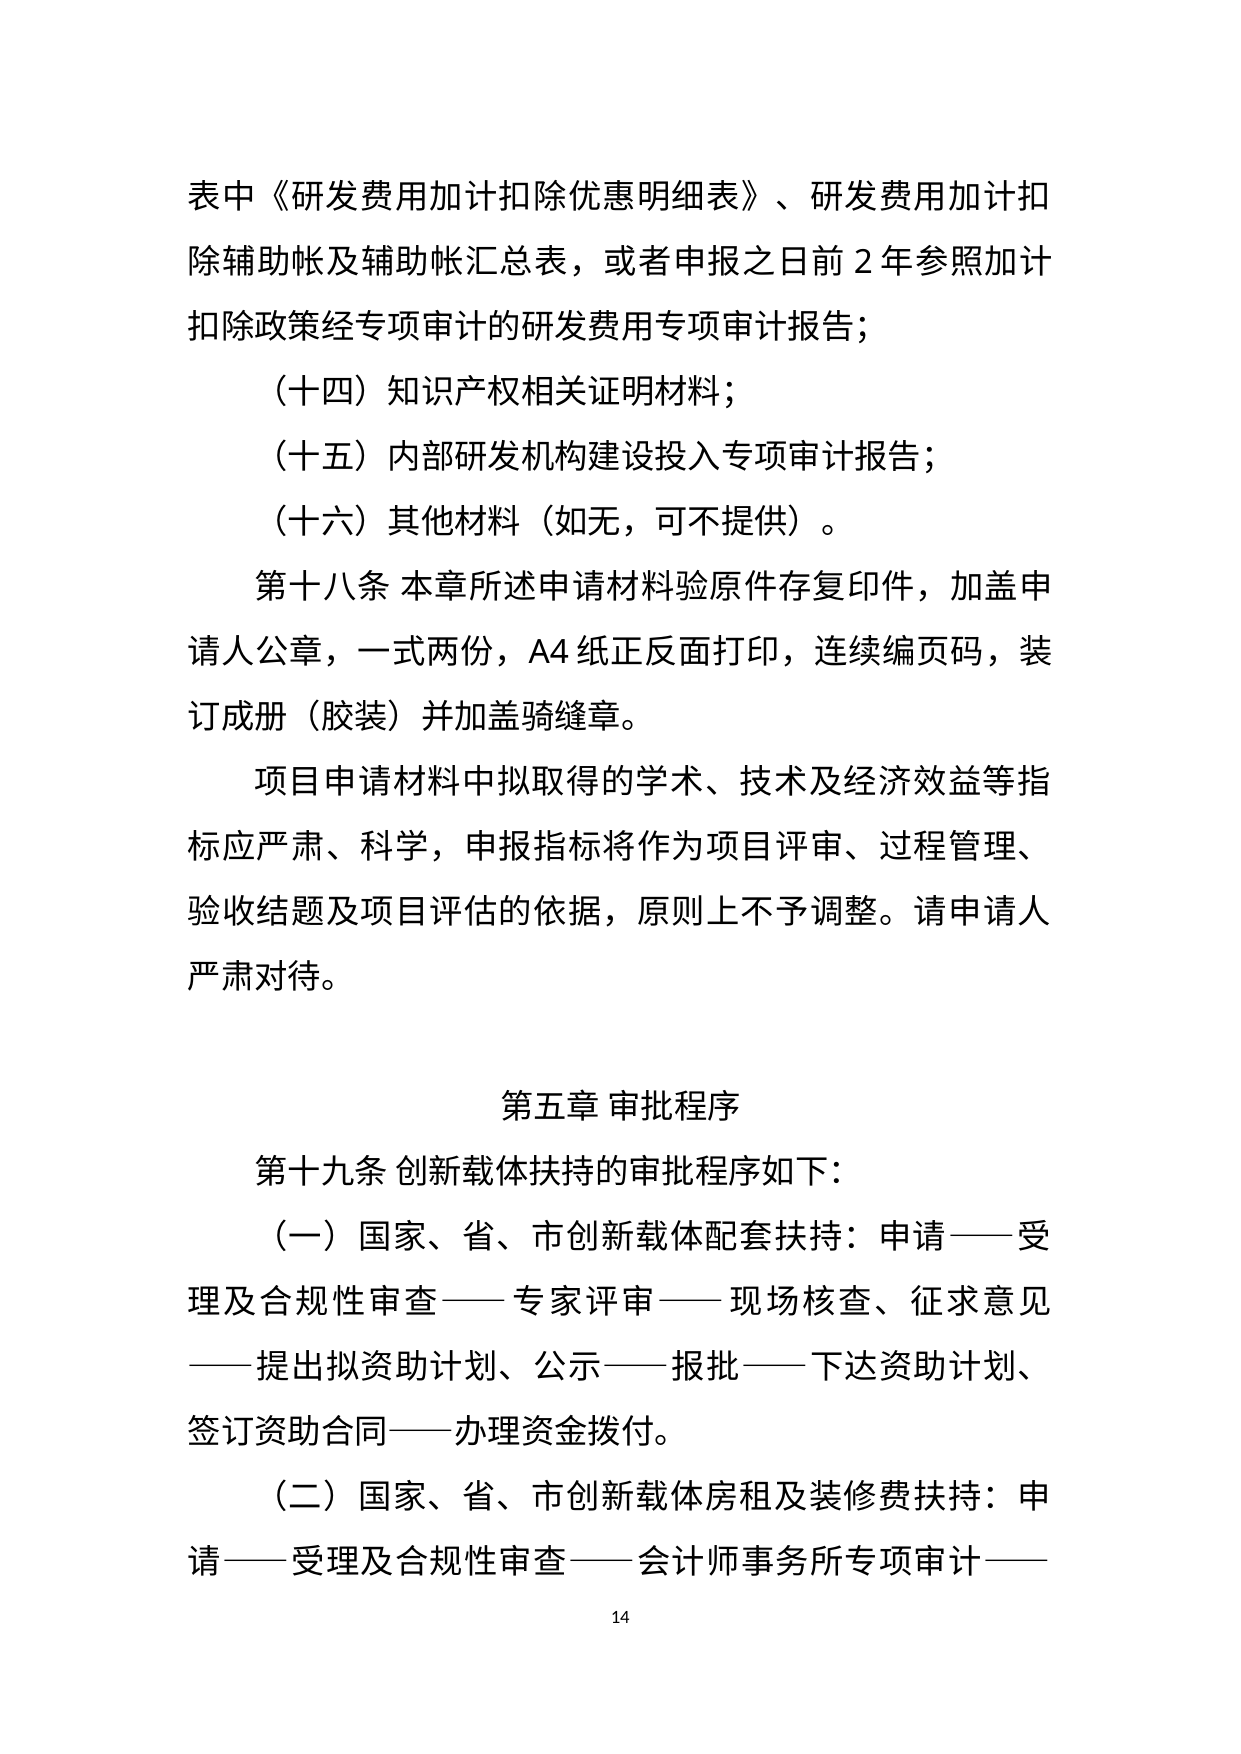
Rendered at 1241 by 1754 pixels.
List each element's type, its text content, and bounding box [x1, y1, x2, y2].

text （十四）知识产权相关证明材料； [187, 357, 1053, 422]
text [187, 162, 1053, 357]
text 项目申请材料中拟取得的学术、技术及经济效益等指标应严肃、科学，申报指标将作为项目评审、过程管理、验收结题及项目评估的依据，原则上不予调整。请申请人严肃对待。 [187, 747, 1053, 1007]
text （一）国家、省、市创新载体配套扶持：申请——受理及合规性审查——专家评审——现场核查、征求意见——提出拟资助计划、公示——报批——下达资助计划、签订资助合同——办理资金拨付。 [187, 1202, 1053, 1462]
text 第十九条 创新载体扶持的审批程序如下： [187, 1137, 1053, 1202]
text 第五章 审批程序 [187, 1072, 1053, 1137]
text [187, 1462, 1053, 1592]
text 第十八条 本章所述申请材料验原件存复印件，加盖申请人公章，一式两份，A4纸正反面打印，连续编页码，装订成册（胶装）并加盖骑缝章。 [187, 552, 1053, 747]
text （十六）其他材料（如无，可不提供）。 [187, 487, 1053, 552]
text （十五）内部研发机构建设投入专项审计报告； [187, 422, 1053, 487]
